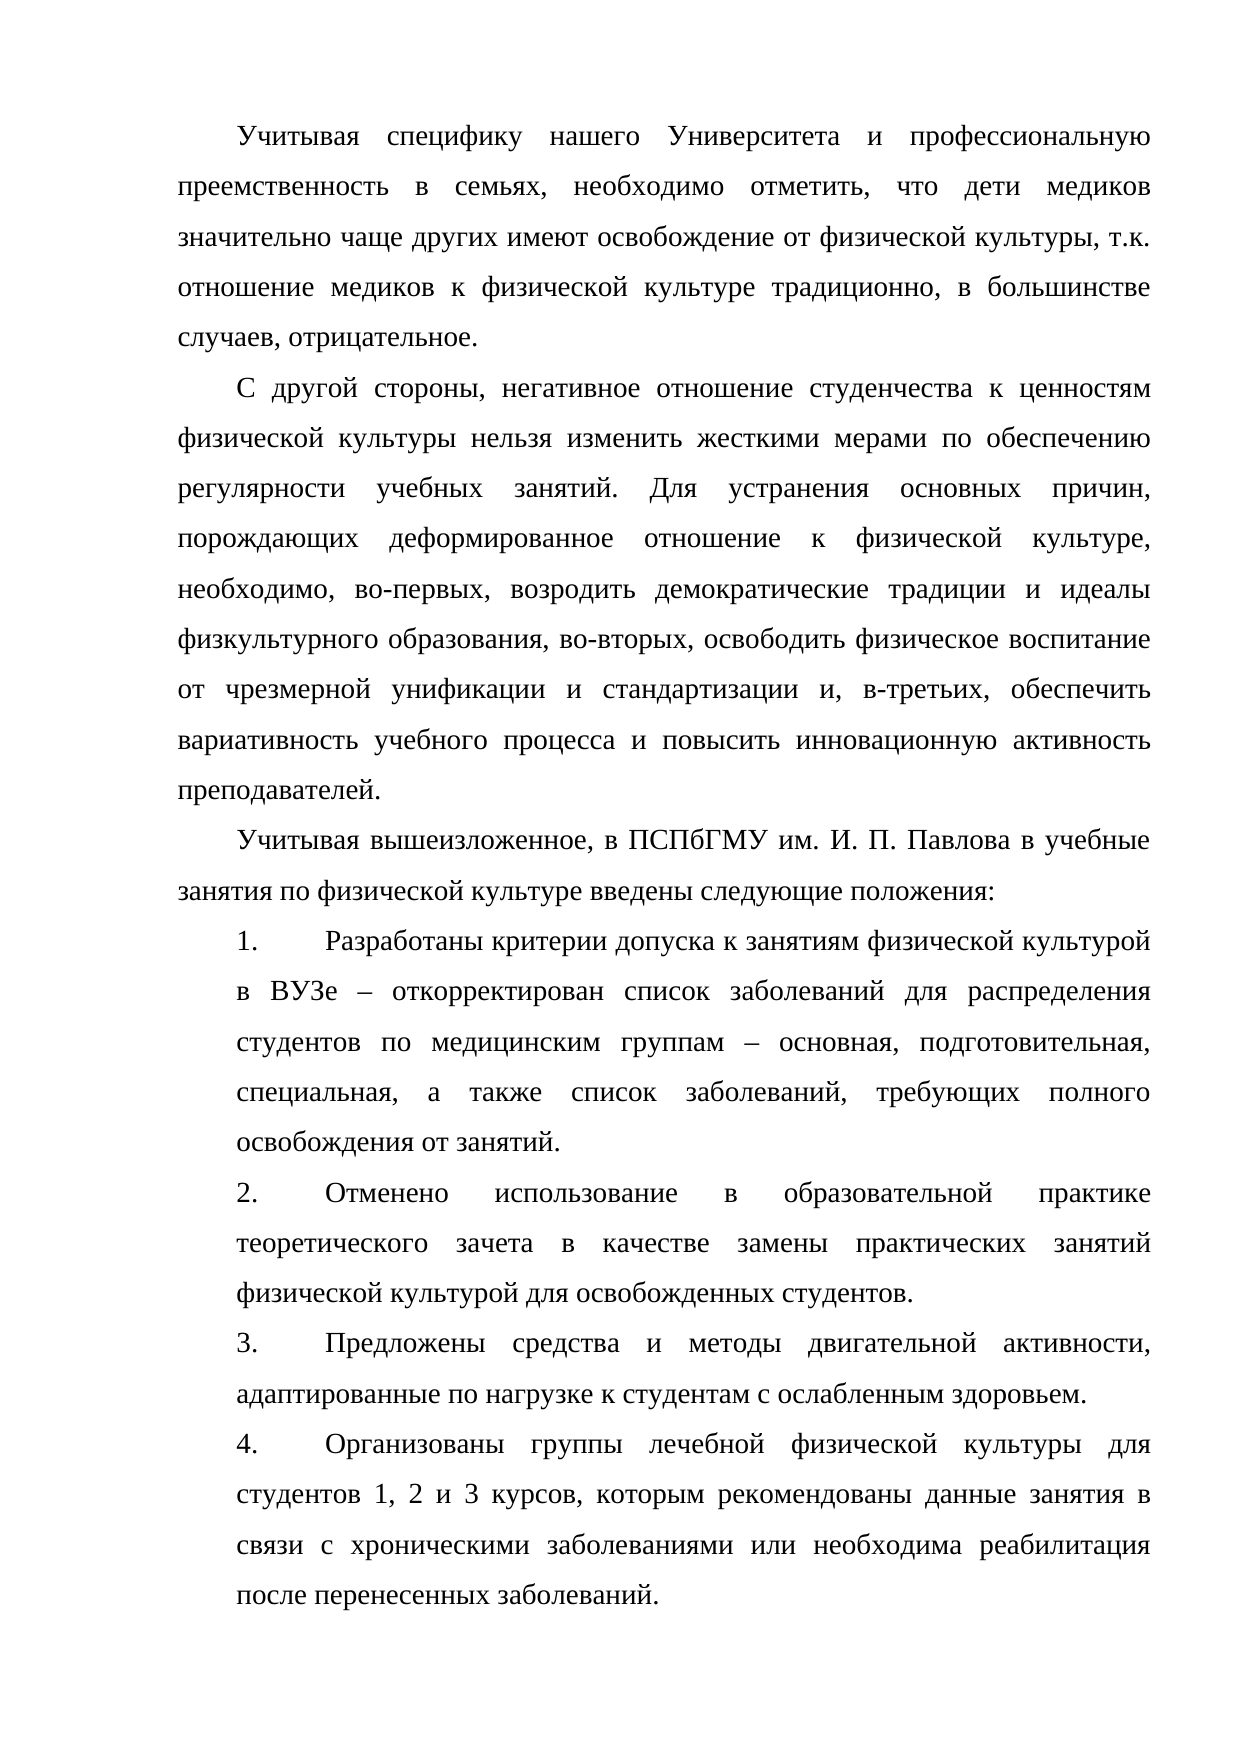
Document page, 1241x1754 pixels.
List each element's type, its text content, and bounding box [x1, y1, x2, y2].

text С другой стороны, негативное отношение студенчества к ценностям физической культуры нельзя изменить жесткими мерами по обеспечению регулярности учебных занятий. Для устранения основных причин, порождающих деформированное отношение к физической культуре, необходимо, во-первых, возродить демократические традиции и идеалы физкультурного образования, во-вторых, освободить физическое воспитание от чрезмерной унификации и стандартизации и, в-третьих, обеспечить вариативность учебного процесса и повысить инновационную активность преподавателей. [177, 370, 1152, 806]
list Предложены средства и методы двигательной активности, адаптированные по нагрузке к студентам с ослабленным здоровьем. [236, 1326, 1152, 1409]
text Учитывая вышеизложенное, в ПСПбГМУ им. И. П. Павлова в учебные занятия по физической культуре введены следующие положения: [177, 822, 1152, 906]
text Учитывая специфику нашего Университета и профессиональную преемственность в семьях, необходимо отметить, что дети медиков значительно чаще других имеют освобождение от физической культуры, т.к. отношение медиков к физической культуре традиционно, в большинстве случаев, отрицательное. [177, 118, 1152, 353]
list Отменено использование в образовательной практике теоретического зачета в качестве замены практических занятий физической культурой для освобожденных студентов. [236, 1175, 1152, 1309]
list Организованы группы лечебной физической культуры для студентов 1, 2 и 3 курсов, которым рекомендованы данные занятия в связи с хроническими заболеваниями или необходима реабилитация после перенесенных заболеваний. [236, 1426, 1152, 1611]
list Разработаны критерии допуска к занятиям физической культурой в ВУЗе – откорректирован список заболеваний для распределения студентов по медицинским группам – основная, подготовительная, специальная, а также список заболеваний, требующих полного освобождения от занятий. [236, 923, 1152, 1158]
